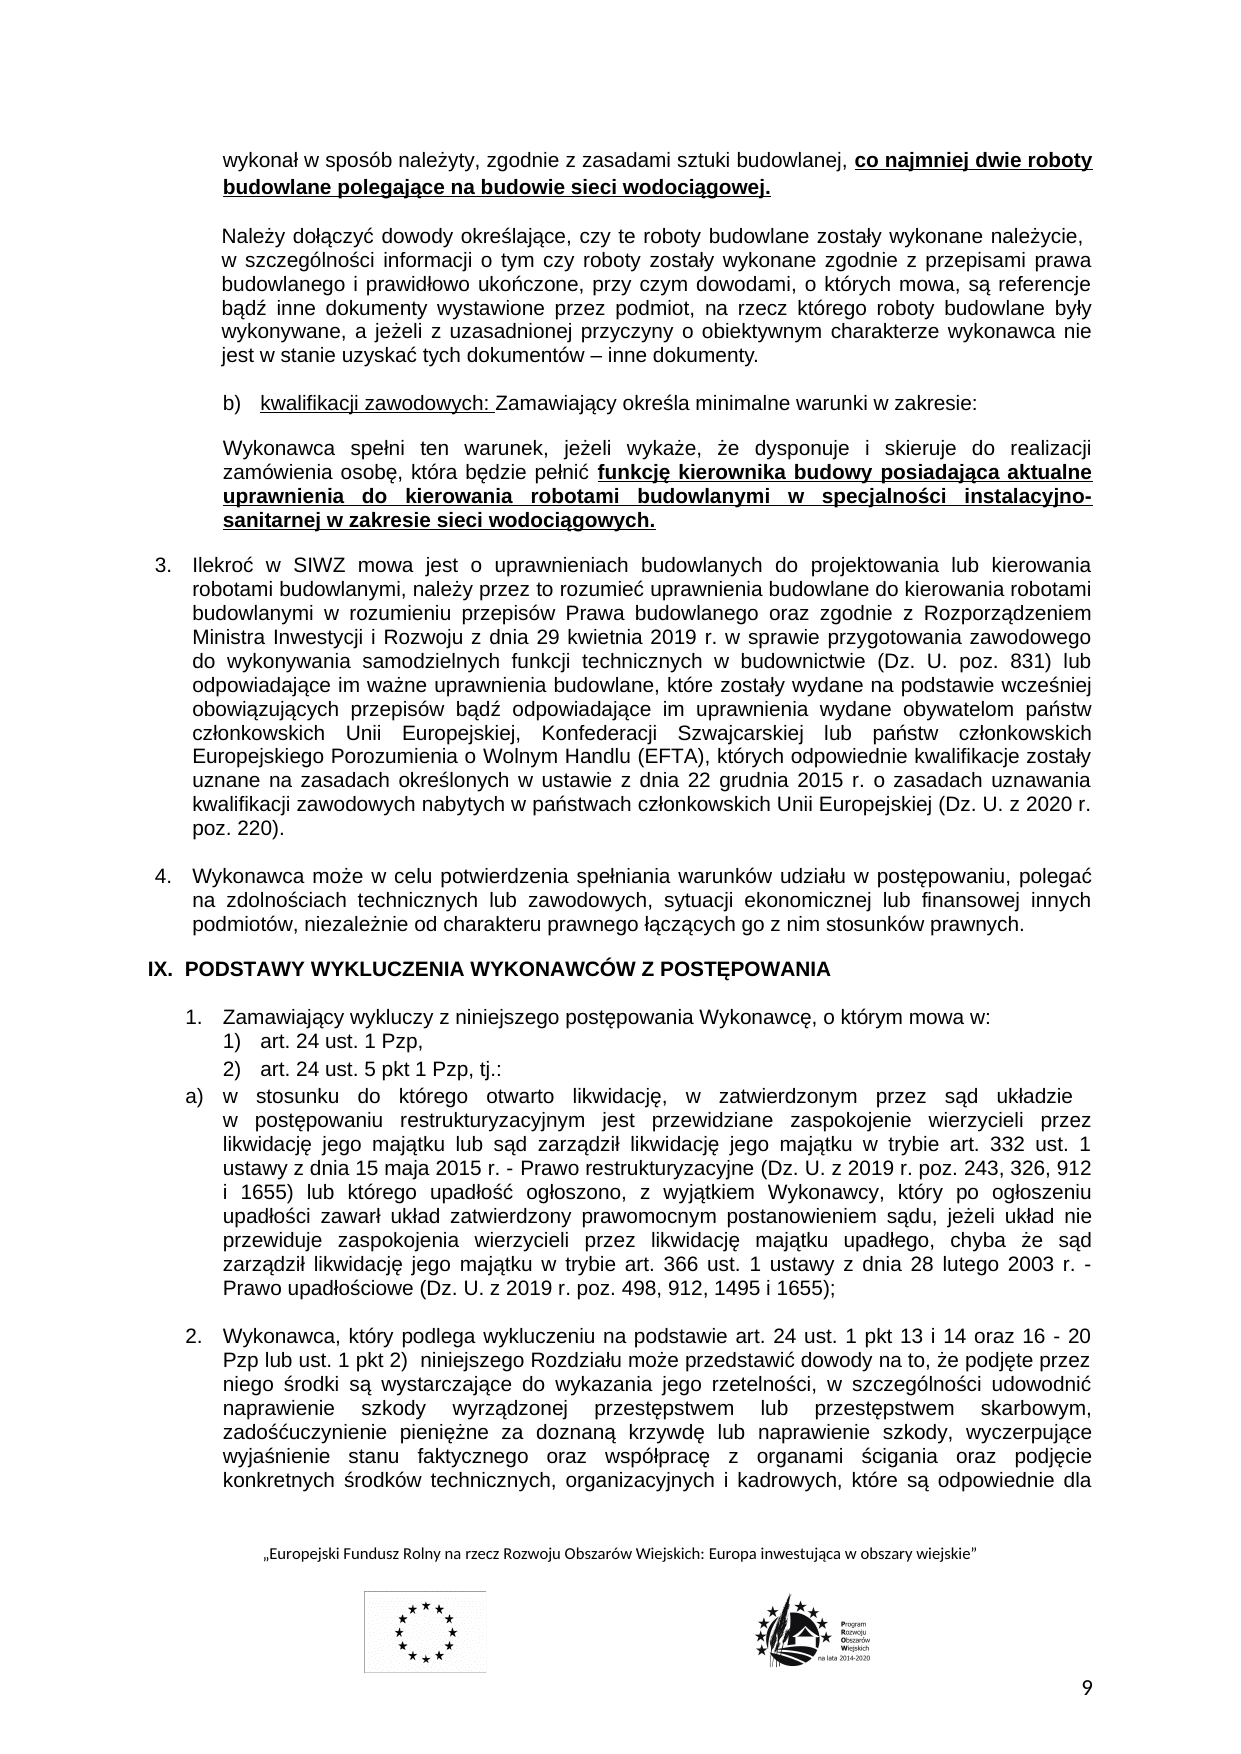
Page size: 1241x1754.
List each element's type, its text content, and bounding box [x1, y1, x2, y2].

picture [750, 1587, 877, 1673]
list w stosunku do którego otwarto likwidację, w zatwierdzonym przez sąd układzie w postępowaniu restrukturyzacyjnym jest przewidziane zaspokojenie wierzycieli przez likwidację jego majątku lub sąd zarządził likwidację jego majątku w trybie art. 332 ust. 1 ustawy z dnia 15 maja 2015 r. - Prawo restrukturyzacyjne (Dz. U. z 2019 r. poz. 243, 326, 912 i 1655) lub którego upadłość ogłoszono, z wyjątkiem Wykonawcy, który po ogłoszeniu upadłości zawarł układ zatwierdzony prawomocnym postanowieniem sądu, jeżeli układ nie przewiduje zaspokojenia wierzycieli przez likwidację majątku upadłego, chyba że sąd zarządził likwidację jego majątku w trybie art. 366 ust. 1 ustawy z dnia 28 lutego 2003 r. - Prawo upadłościowe (Dz. U. z 2019 r. poz. 498, 912, 1495 i 1655); [185, 1084, 1093, 1300]
list kwalifikacji zawodowych: Zamawiający określa minimalne warunki w zakresie: [223, 391, 1093, 415]
list Wykonawca może w celu potwierdzenia spełniania warunków udziału w postępowaniu, polegać na zdolnościach technicznych lub zawodowych, sytuacji ekonomicznej lub finansowej innych podmiotów, niezależnie od charakteru prawnego łączących go z nim stosunków prawnych. [154, 864, 1093, 936]
list art. 24 ust. 5 pkt 1 Pzp, tj.: [223, 1057, 1093, 1081]
picture [364, 1591, 487, 1673]
text Należy dołączyć dowody określające, czy te roboty budowlane zostały wykonane należycie, w szczególności informacji o tym czy roboty zostały wykonane zgodnie z przepisami prawa budowlanego i prawidłowo ukończone, przy czym dowodami, o których mowa, są referencje bądź inne dokumenty wystawione przez podmiot, na rzecz którego roboty budowlane były wykonywane, a jeżeli z uzasadnionej przyczyny o obiektywnym charakterze wykonawca nie jest w stanie uzyskać tych dokumentów – inne dokumenty. [221, 223, 1093, 367]
list art. 24 ust. 1 Pzp, [223, 1029, 1093, 1053]
text Wykonawca spełni ten warunek, jeżeli wykaże, że dysponuje i skieruje do realizacji zamówienia osobę, która będzie pełnić funkcję kierownika budowy posiadająca aktualne uprawnienia do kierowania robotami budowlanymi w specjalności instalacyjno-sanitarnej w zakresie sieci wodociągowych. [223, 506, 1093, 532]
text Wykonawca spełni ten warunek, jeżeli wykaże, że dysponuje i skieruje do realizacji zamówienia osobę, która będzie pełnić funkcję kierownika budowy posiadająca aktualne uprawnienia do kierowania robotami budowlanymi w specjalności instalacyjno-sanitarnej w zakresie sieci wodociągowych. [223, 436, 1093, 505]
text IX. PODSTAWY WYKLUCZENIA WYKONAWCÓW Z POSTĘPOWANIA [148, 957, 1093, 981]
list Zamawiający wykluczy z niniejszego postępowania Wykonawcę, o którym mowa w: [185, 1005, 1093, 1029]
list Ilekroć w SIWZ mowa jest o uprawnieniach budowlanych do projektowania lub kierowania robotami budowlanymi, należy przez to rozumieć uprawnienia budowlane do kierowania robotami budowlanymi w rozumieniu przepisów Prawa budowlanego oraz zgodnie z Rozporządzeniem Ministra Inwestycji i Rozwoju z dnia 29 kwietnia 2019 r. w sprawie przygotowania zawodowego do wykonywania samodzielnych funkcji technicznych w budownictwie (Dz. U. poz. 831) lub odpowiadające im ważne uprawnienia budowlane, które zostały wydane na podstawie wcześniej obowiązujących przepisów bądź odpowiadające im uprawnienia wydane obywatelom państw członkowskich Unii Europejskiej, Konfederacji Szwajcarskiej lub państw członkowskich Europejskiego Porozumienia o Wolnym Handlu (EFTA), których odpowiednie kwalifikacje zostały uznane na zasadach określonych w ustawie z dnia 22 grudnia 2015 r. o zasadach uznawania kwalifikacji zawodowych nabytych w państwach członkowskich Unii Europejskiej (Dz. U. z 2020 r. poz. 220). [154, 553, 1093, 840]
